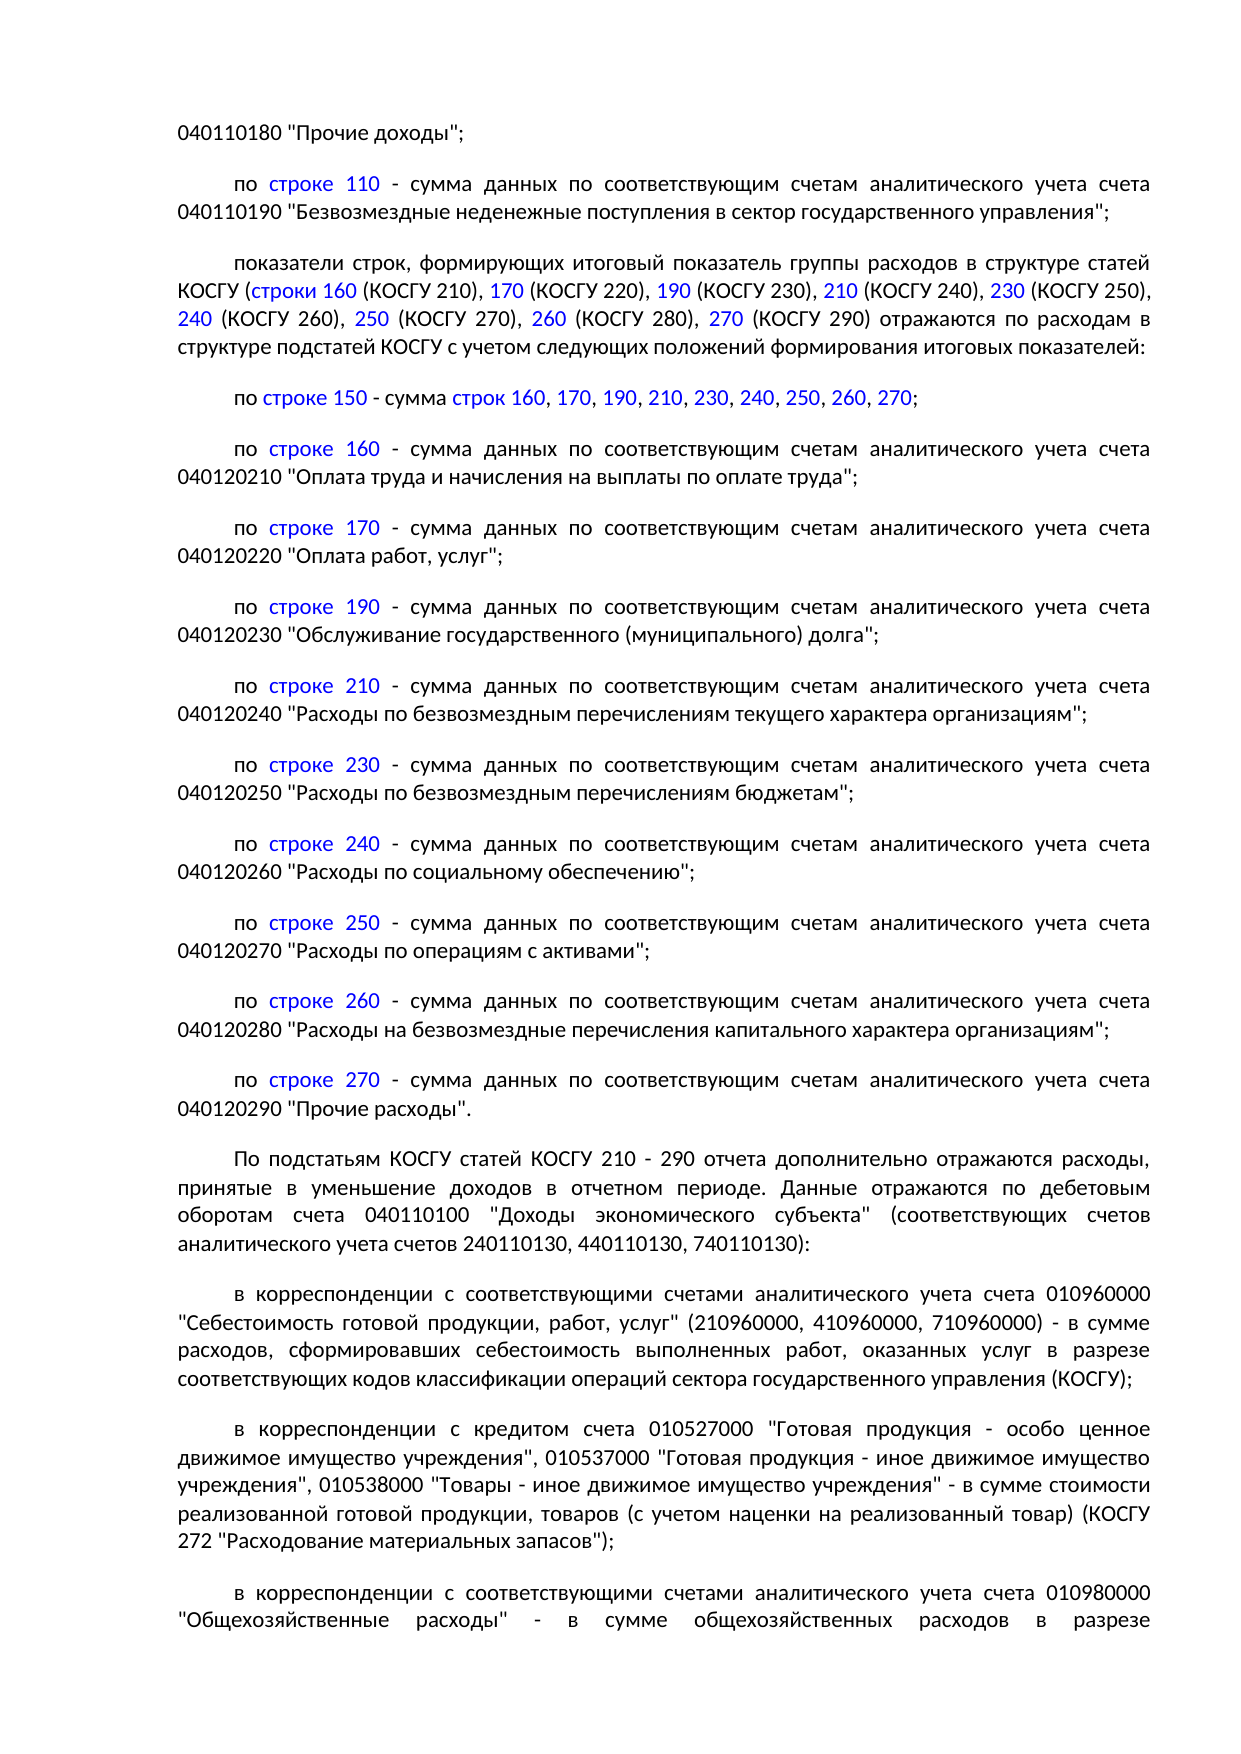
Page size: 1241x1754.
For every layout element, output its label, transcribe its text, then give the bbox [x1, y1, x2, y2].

text по строке 230 - сумма данных по соответствующим счетам аналитического учета счета 040120250 "Расходы по безвозмездным перечислениям бюджетам"; [177, 750, 1152, 806]
text по строке 250 - сумма данных по соответствующим счетам аналитического учета счета 040120270 "Расходы по операциям с активами"; [177, 908, 1152, 964]
text в корреспонденции с кредитом счета 010527000 "Готовая продукция - особо ценное движимое имущество учреждения", 010537000 "Готовая продукция - иное движимое имущество учреждения", 010538000 "Товары - иное движимое имущество учреждения" - в сумме стоимости реализованной готовой продукции, товаров (с учетом наценки на реализованный товар) (КОСГУ 272 "Расходование материальных запасов"); [177, 1414, 1152, 1555]
text по строке 240 - сумма данных по соответствующим счетам аналитического учета счета 040120260 "Расходы по социальному обеспечению"; [177, 829, 1152, 885]
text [177, 118, 1152, 146]
text по строке 150 - сумма строк 160, 170, 190, 210, 230, 240, 250, 260, 270; [177, 383, 1152, 411]
text по строке 260 - сумма данных по соответствующим счетам аналитического учета счета 040120280 "Расходы на безвозмездные перечисления капитального характера организациям"; [177, 987, 1152, 1043]
text в корреспонденции с соответствующими счетами аналитического учета счета 010960000 "Себестоимость готовой продукции, работ, услуг" (210960000, 410960000, 710960000) - в сумме расходов, сформировавших себестоимость выполненных работ, оказанных услуг в разрезе соответствующих кодов классификации операций сектора государственного управления (КОСГУ); [177, 1279, 1152, 1392]
text по строке 110 - сумма данных по соответствующим счетам аналитического учета счета 040110190 "Безвозмездные неденежные поступления в сектор государственного управления"; [177, 169, 1152, 225]
text по строке 190 - сумма данных по соответствующим счетам аналитического учета счета 040120230 "Обслуживание государственного (муниципального) долга"; [177, 592, 1152, 648]
text показатели строк, формирующих итоговый показатель группы расходов в структуре статей КОСГУ (строки 160 (КОСГУ 210), 170 (КОСГУ 220), 190 (КОСГУ 230), 210 (КОСГУ 240), 230 (КОСГУ 250), 240 (КОСГУ 260), 250 (КОСГУ 270), 260 (КОСГУ 280), 270 (КОСГУ 290) отражаются по расходам в структуре подстатей КОСГУ с учетом следующих положений формирования итоговых показателей: [177, 248, 1152, 360]
text по строке 270 - сумма данных по соответствующим счетам аналитического учета счета 040120290 "Прочие расходы". [177, 1066, 1152, 1122]
text по строке 160 - сумма данных по соответствующим счетам аналитического учета счета 040120210 "Оплата труда и начисления на выплаты по оплате труда"; [177, 434, 1152, 490]
text по строке 210 - сумма данных по соответствующим счетам аналитического учета счета 040120240 "Расходы по безвозмездным перечислениям текущего характера организациям"; [177, 671, 1152, 727]
text по строке 170 - сумма данных по соответствующим счетам аналитического учета счета 040120220 "Оплата работ, услуг"; [177, 513, 1152, 569]
text По подстатьям КОСГУ статей КОСГУ 210 - 290 отчета дополнительно отражаются расходы, принятые в уменьшение доходов в отчетном периоде. Данные отражаются по дебетовым оборотам счета 040110100 "Доходы экономического субъекта" (соответствующих счетов аналитического учета счетов 240110130, 440110130, 740110130): [177, 1144, 1152, 1257]
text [177, 1578, 1152, 1634]
